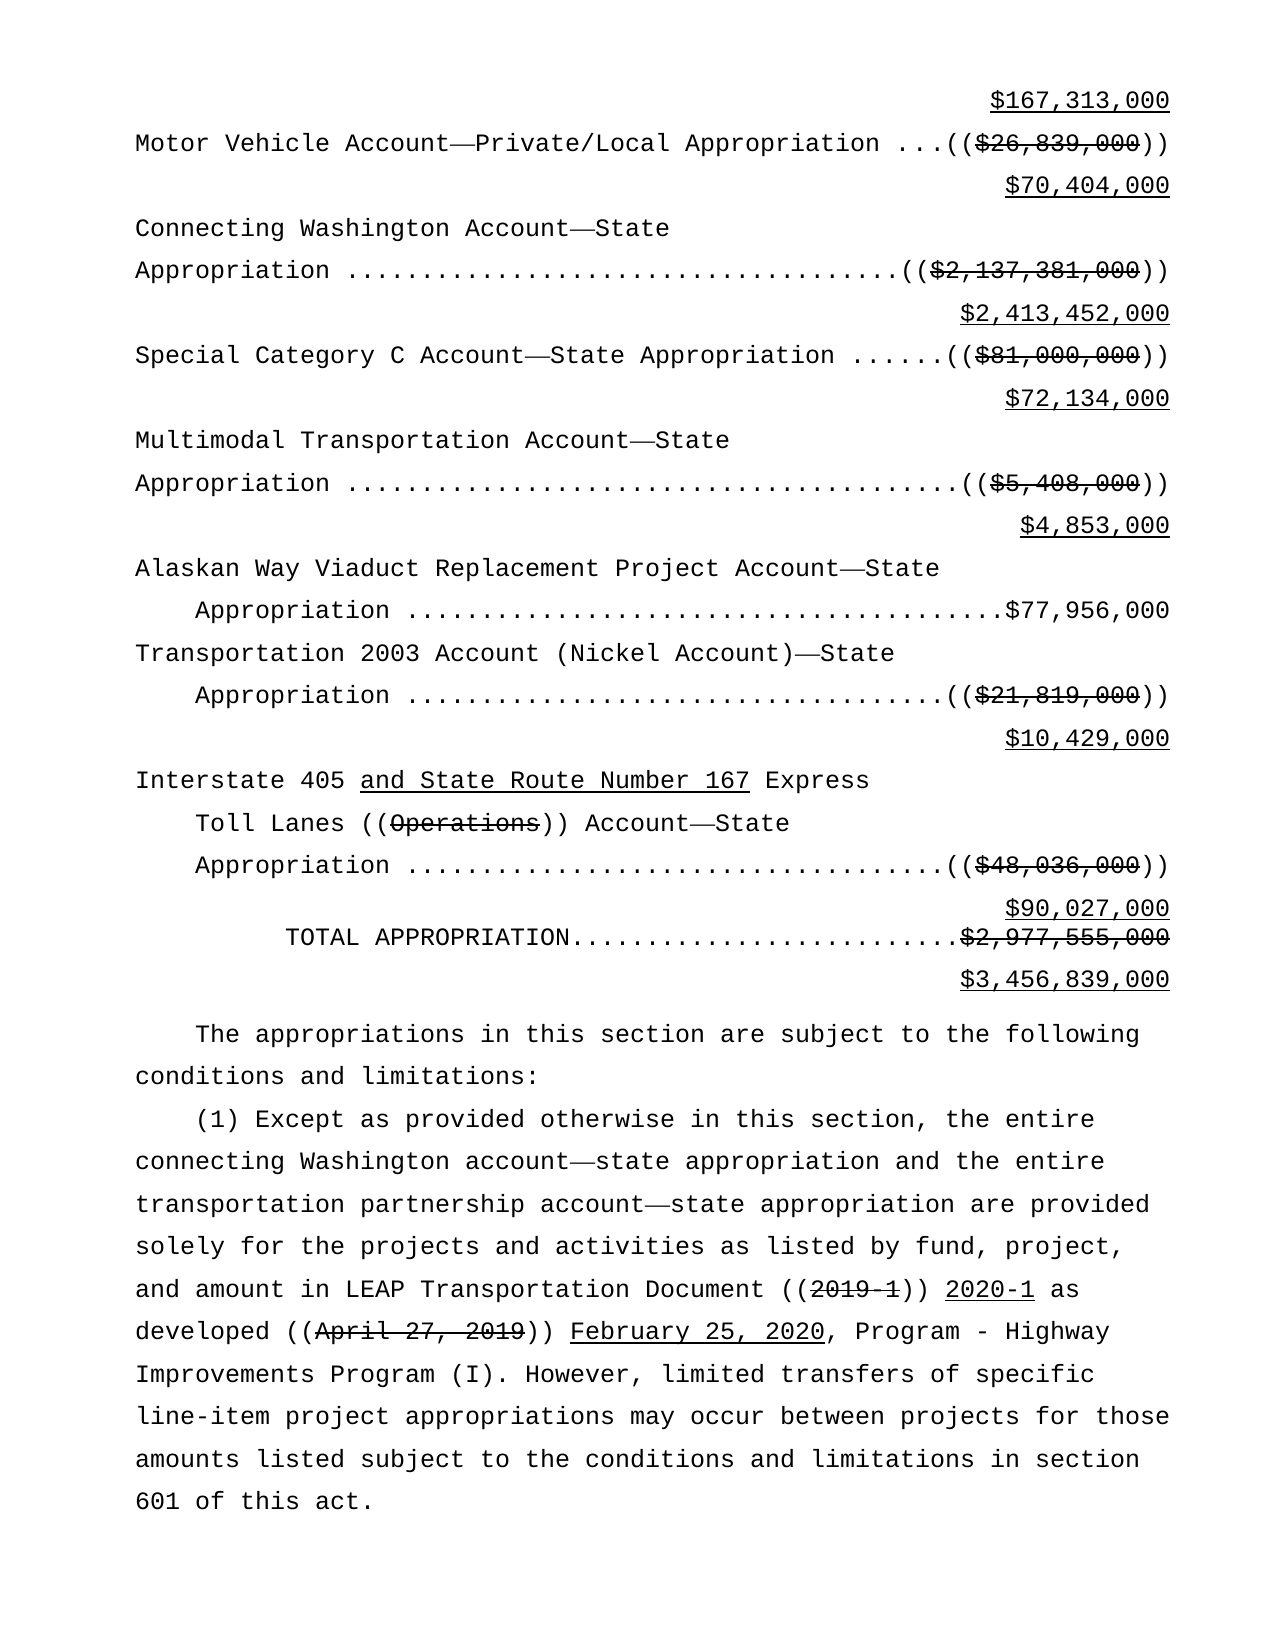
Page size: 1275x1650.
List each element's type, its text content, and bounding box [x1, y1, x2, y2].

text TOTAL APPROPRIATION $2,977,555,000 [135, 925, 1170, 953]
text $167,313,000 [135, 75, 1170, 117]
text Alaskan Way Viaduct Replacement Project Account—State [135, 542, 1170, 585]
text (1) Except as provided otherwise in this section, the entire connecting Washington account—state appropriation and the entire transportation partnership account—state appropriation are provided solely for the projects and activities as listed by fund, project, and amount in LEAP Transportation Document ((2019-1)) 2020-1 as developed ((April 27, 2019)) February 25, 2020, Program - Highway Improvements Program (I). However, limited transfers of specific line-item project appropriations may occur between projects for those amounts listed subject to the conditions and limitations in section 601 of this act. [135, 1093, 1170, 1518]
text Transportation 2003 Account (Nickel Account)—State [135, 627, 1170, 670]
text Interstate 405 and State Route Number 167 Express [135, 755, 1170, 797]
text Appropriation (($48,036,000)) [135, 840, 1170, 882]
text $72,134,000 [135, 372, 1170, 415]
text $10,429,000 [135, 712, 1170, 755]
text The appropriations in this section are subject to the following conditions and limitations: [135, 1008, 1170, 1093]
text Toll Lanes ((Operations)) Account—State [135, 797, 1170, 840]
text Appropriation (($21,819,000)) [135, 670, 1170, 712]
text Motor Vehicle Account—Private/Local Appropriation (($26,839,000)) [135, 117, 1170, 160]
text Appropriation (($5,408,000)) [135, 457, 1170, 500]
text Appropriation (($2,137,381,000)) [135, 245, 1170, 287]
text Multimodal Transportation Account—State [135, 415, 1170, 457]
text $2,413,452,000 [135, 287, 1170, 330]
text Special Category C Account—State Appropriation (($81,000,000)) [135, 330, 1170, 372]
text $90,027,000 [135, 882, 1170, 925]
text $70,404,000 [135, 160, 1170, 202]
text Appropriation $77,956,000 [135, 585, 1170, 627]
text Connecting Washington Account—State [135, 202, 1170, 245]
text $3,456,839,000 [135, 953, 1170, 996]
text $4,853,000 [135, 500, 1170, 542]
